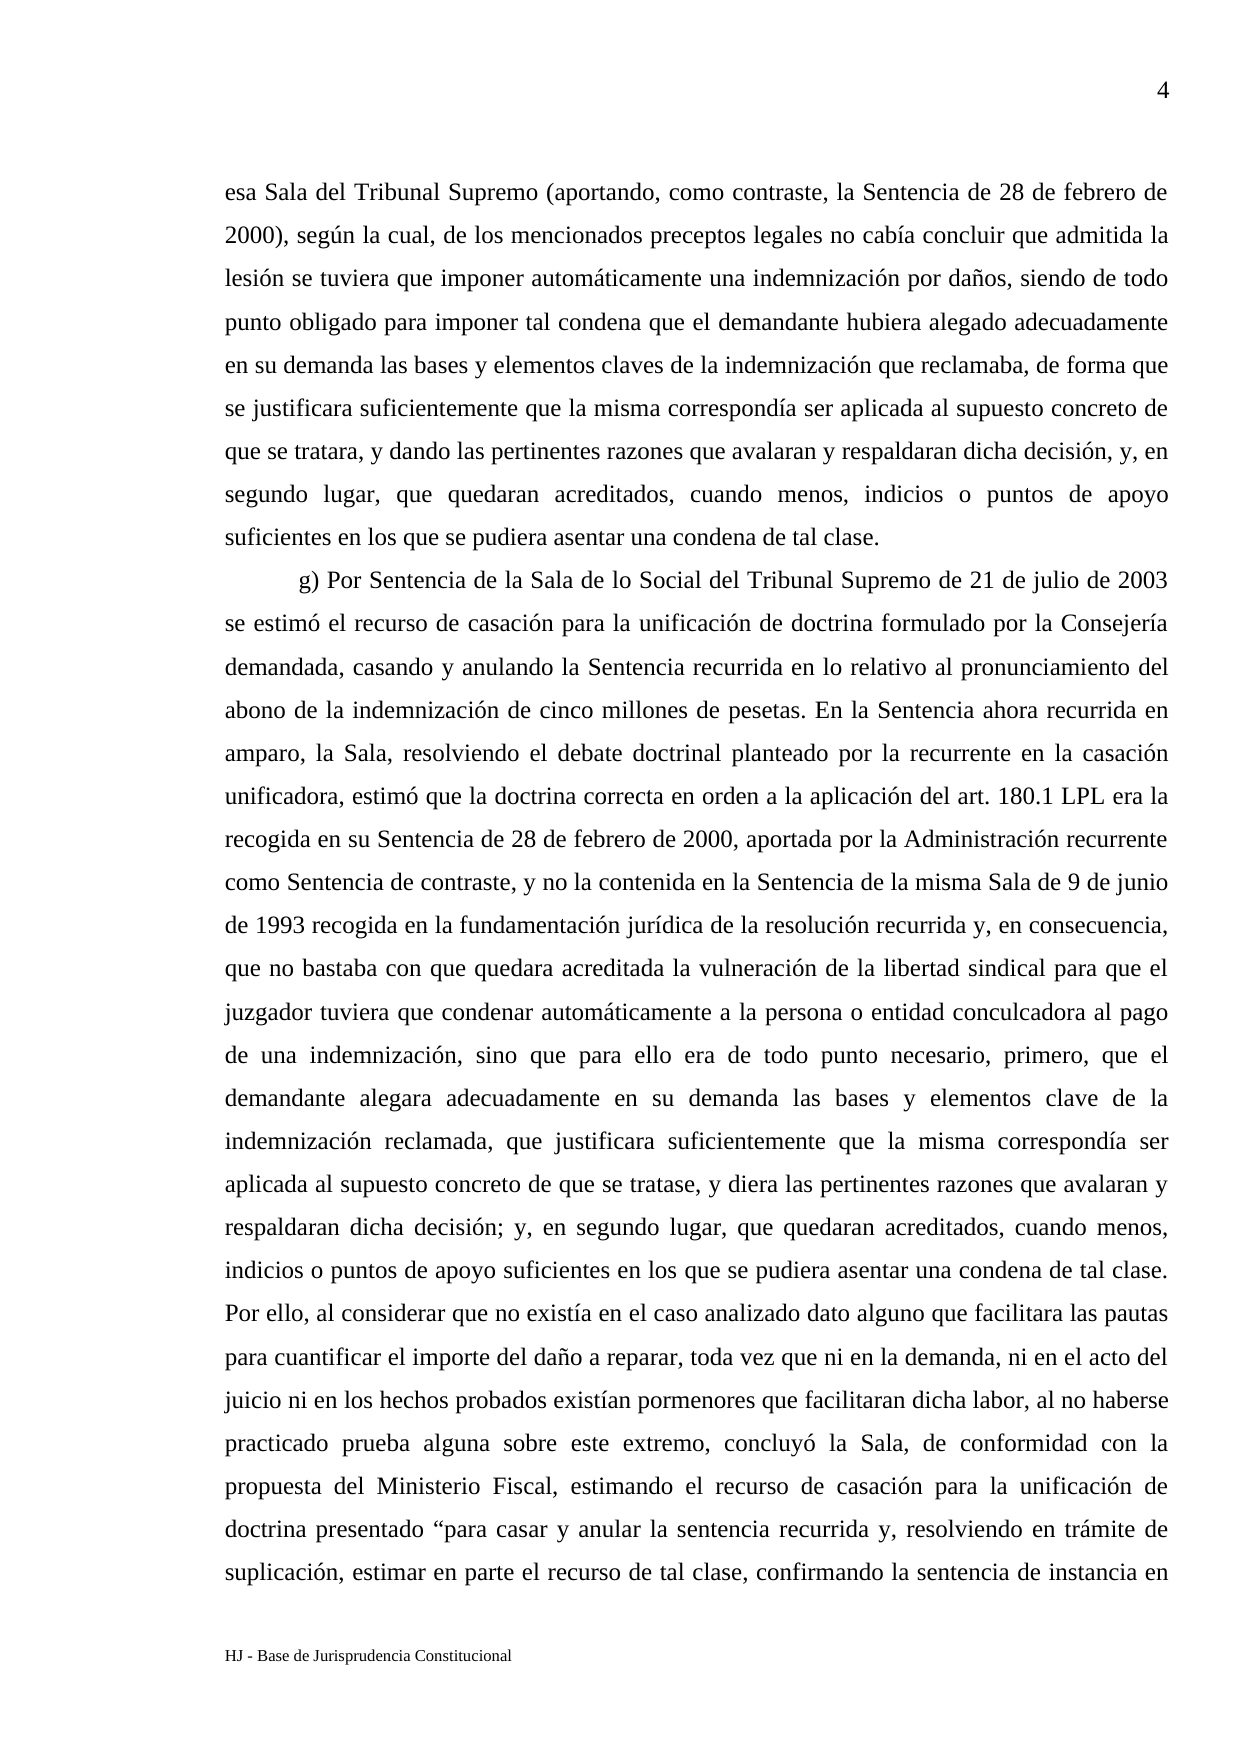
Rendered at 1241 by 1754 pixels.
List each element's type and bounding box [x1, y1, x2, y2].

text [224, 177, 1169, 551]
text [224, 565, 1169, 1586]
